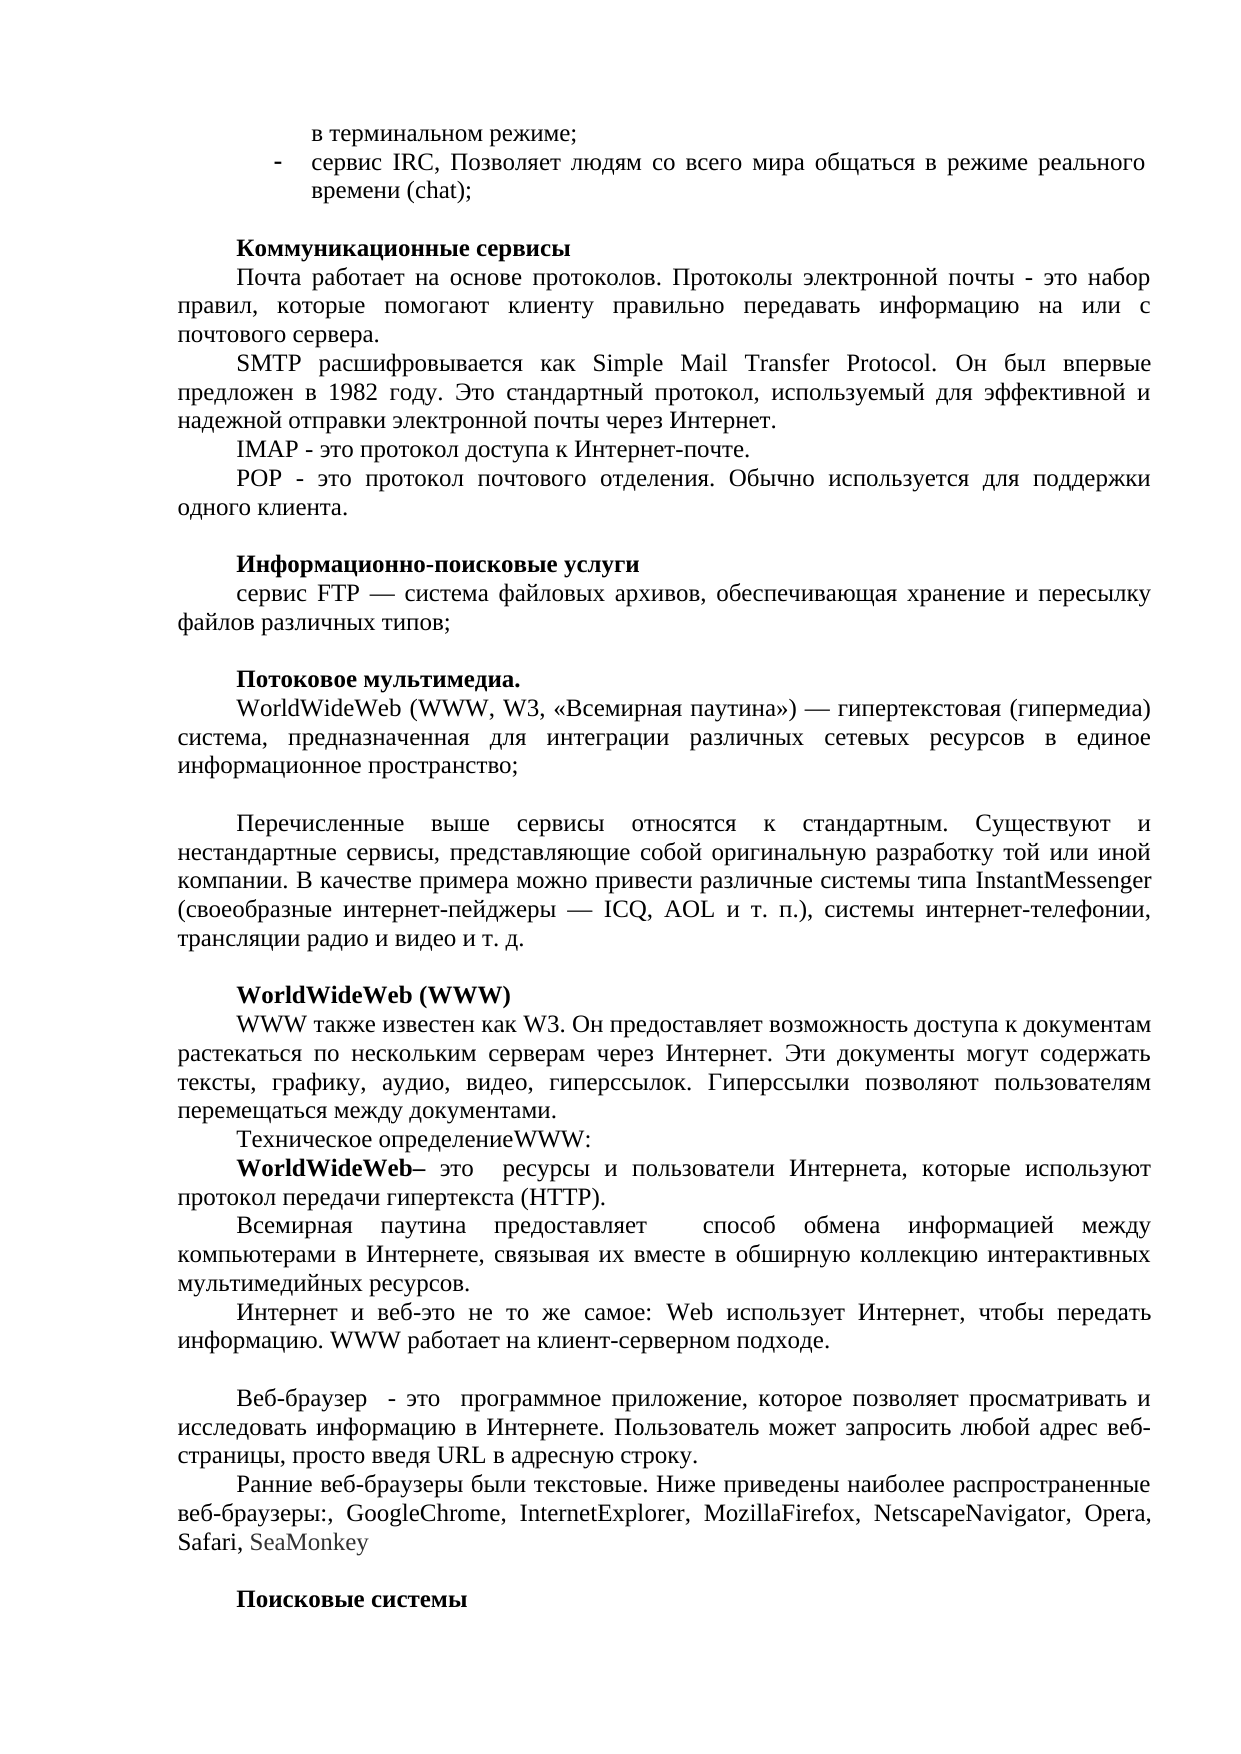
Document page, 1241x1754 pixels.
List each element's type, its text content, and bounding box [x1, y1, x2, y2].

text WorldWideWeb– это ресурсы и пользователи Интернета, которые используют протокол передачи гипертекста (HTTP). [177, 1153, 1152, 1211]
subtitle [274, 118, 1147, 147]
text Ранние веб-браузеры были текстовые. Ниже приведены наиболее распространенные веб-браузеры:, GoogleChrome, InternetExplorer, MozillaFirefox, NetscapeNavigator, Opera, Safari, SeaMonkey [177, 1469, 1152, 1556]
text Поисковые системы [177, 1584, 1152, 1613]
text Веб-браузер - это программное приложение, которое позволяет просматривать и исследовать информацию в Интернете. Пользователь может запросить любой адрес веб-страницы, просто введя URL в адресную строку. [177, 1383, 1152, 1469]
subtitle SMTP расшифровывается как Simple Mail Transfer Protocol. Он был впервые предложен в 1982 году. Это стандартный протокол, используемый для эффективной и надежной отправки электронной почты через Интернет. [177, 348, 1152, 434]
text Техническое определениеWWW: [177, 1124, 1152, 1153]
subtitle IMAP - это протокол доступа к Интернет-почте. [177, 434, 1152, 463]
text Интернет и веб-это не то же самое: Web использует Интернет, чтобы передать информацию. WWW работает на клиент-серверном подходе. [177, 1297, 1152, 1354]
text Всемирная паутина предоставляет способ обмена информацией между компьютерами в Интернете, связывая их вместе в обширную коллекцию интерактивных мультимедийных ресурсов. [177, 1211, 1152, 1297]
subtitle POP - это протокол почтового отделения. Обычно используется для поддержки одного клиента. [177, 463, 1152, 521]
subtitle Коммуникационные сервисы [177, 233, 1152, 262]
text Перечисленные выше сервисы относятся к стандартным. Существуют и нестандартные сервисы, представляющие собой оригинальную разработку той или иной компании. В качестве примера можно привести различные системы типа InstantMessenger (своеобразные интернет-пейджеры — ICQ, AOL и т. п.), системы интернет-телефонии, трансляции радио и видео и т. д. [177, 808, 1152, 952]
text Информационно-поисковые услуги [177, 549, 1152, 578]
subtitle Почта работает на основе протоколов. Протоколы электронной почты - это набор правил, которые помогают клиенту правильно передавать информацию на или с почтового сервера. [177, 262, 1152, 348]
subtitle Потоковое мультимедиа. [177, 664, 1152, 693]
subtitle сервис FTP — система файловых архивов, обеспечивающая хранение и пересылку файлов различных типов; [177, 578, 1152, 636]
text WorldWideWeb (WWW) [177, 981, 1152, 1009]
subtitle WorldWideWeb (WWW, W3, «Всемирная паутина») — гипертекстовая (гипермедиа) система, предназначенная для интеграции различных сетевых ресурсов в единое информационное пространство; [177, 693, 1152, 779]
text WWW также известен как W3. Он предоставляет возможность доступа к документам растекаться по нескольким серверам через Интернет. Эти документы могут содержать тексты, графику, аудио, видео, гиперссылок. Гиперссылки позволяют пользователям перемещаться между документами. [177, 1009, 1152, 1124]
subtitle сервис IRC, Позволяет людям со всего мира общаться в режиме реального времени (chat); [274, 147, 1147, 204]
